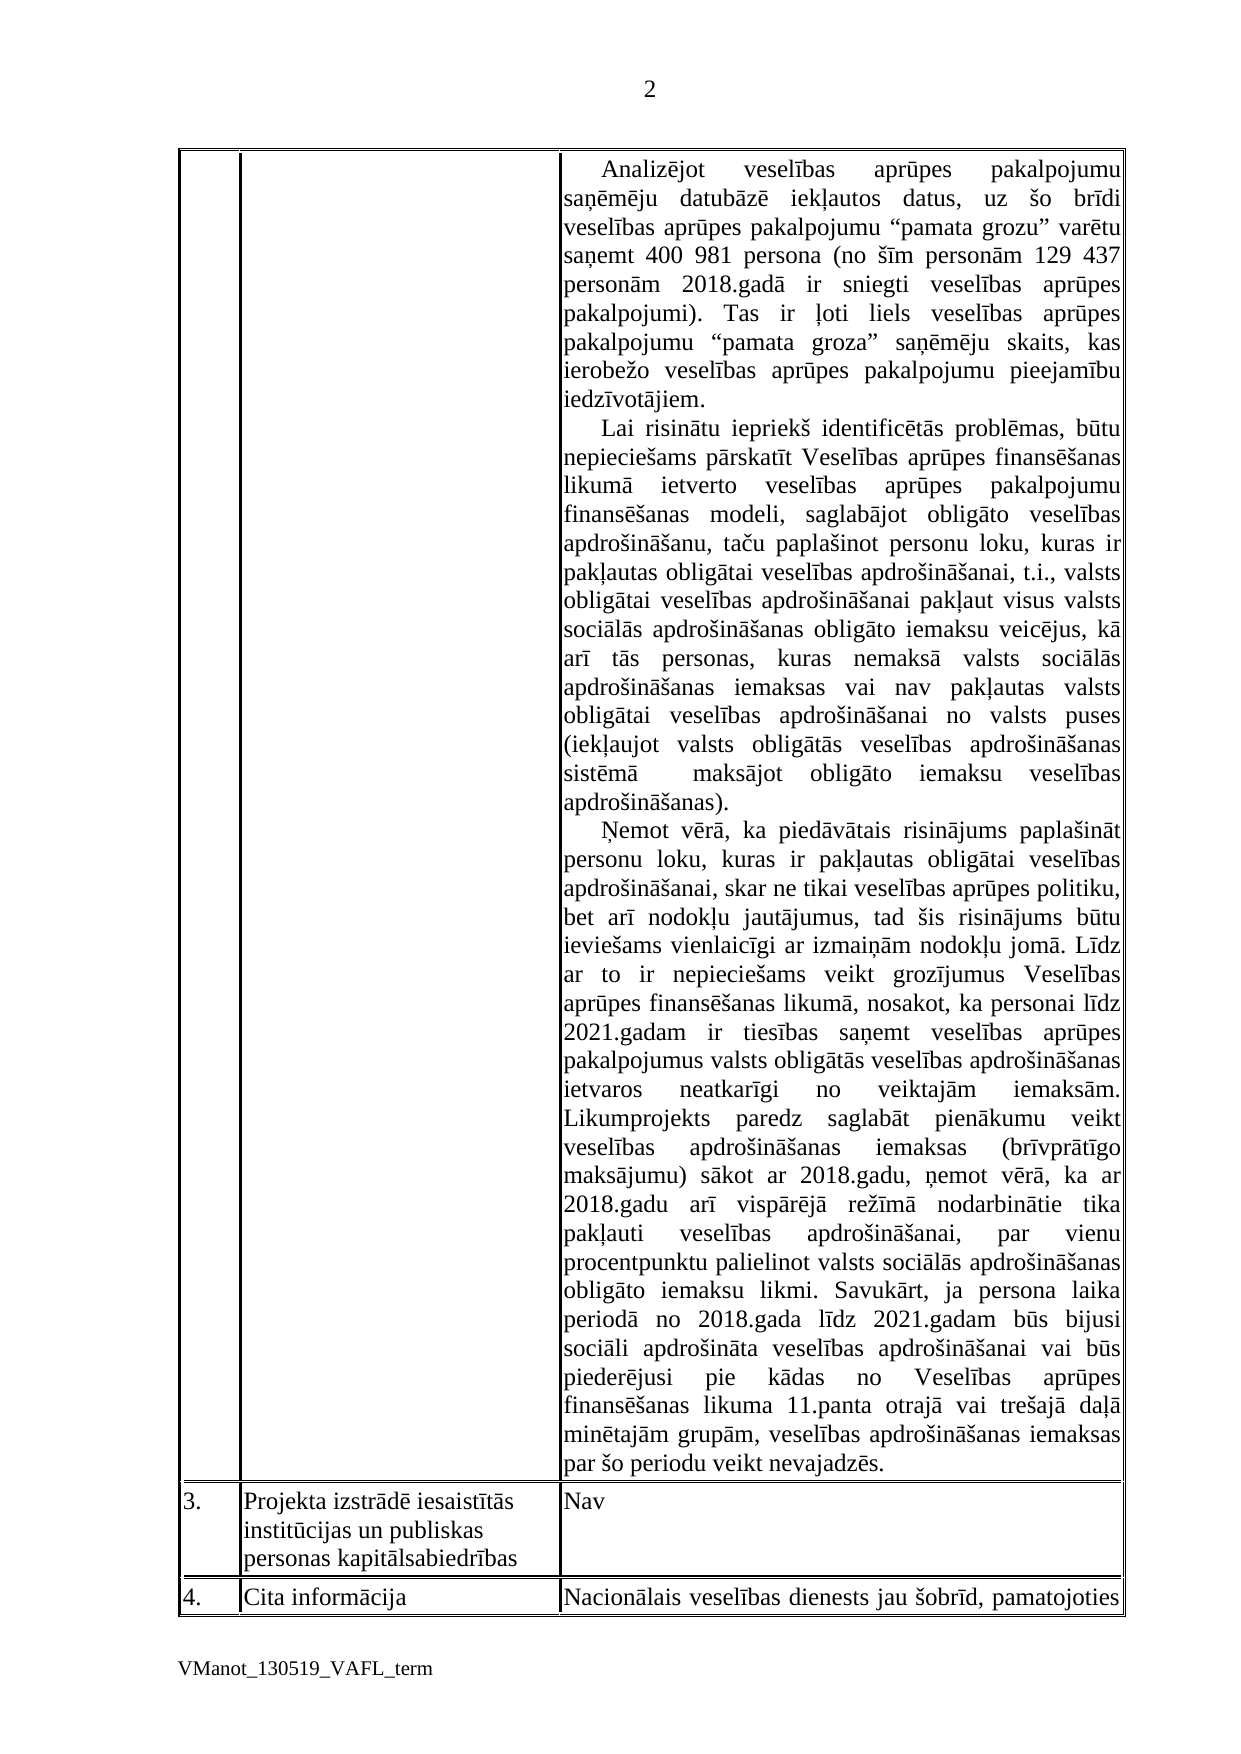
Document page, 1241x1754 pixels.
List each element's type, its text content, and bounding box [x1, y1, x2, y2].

table_cell 3. [180, 1480, 240, 1575]
table_cell Cita informācija [240, 1579, 560, 1614]
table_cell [560, 151, 1123, 1480]
table_cell 2. [180, 149, 240, 1480]
table_cell 4. [181, 1575, 240, 1614]
table_cell Projekta izstrādē iesaistītās institūcijas un publiskas personas kapitālsabiedrības [242, 1483, 559, 1575]
table_cell Nav [560, 1480, 1124, 1575]
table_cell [560, 1575, 1123, 1614]
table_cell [240, 149, 560, 1480]
